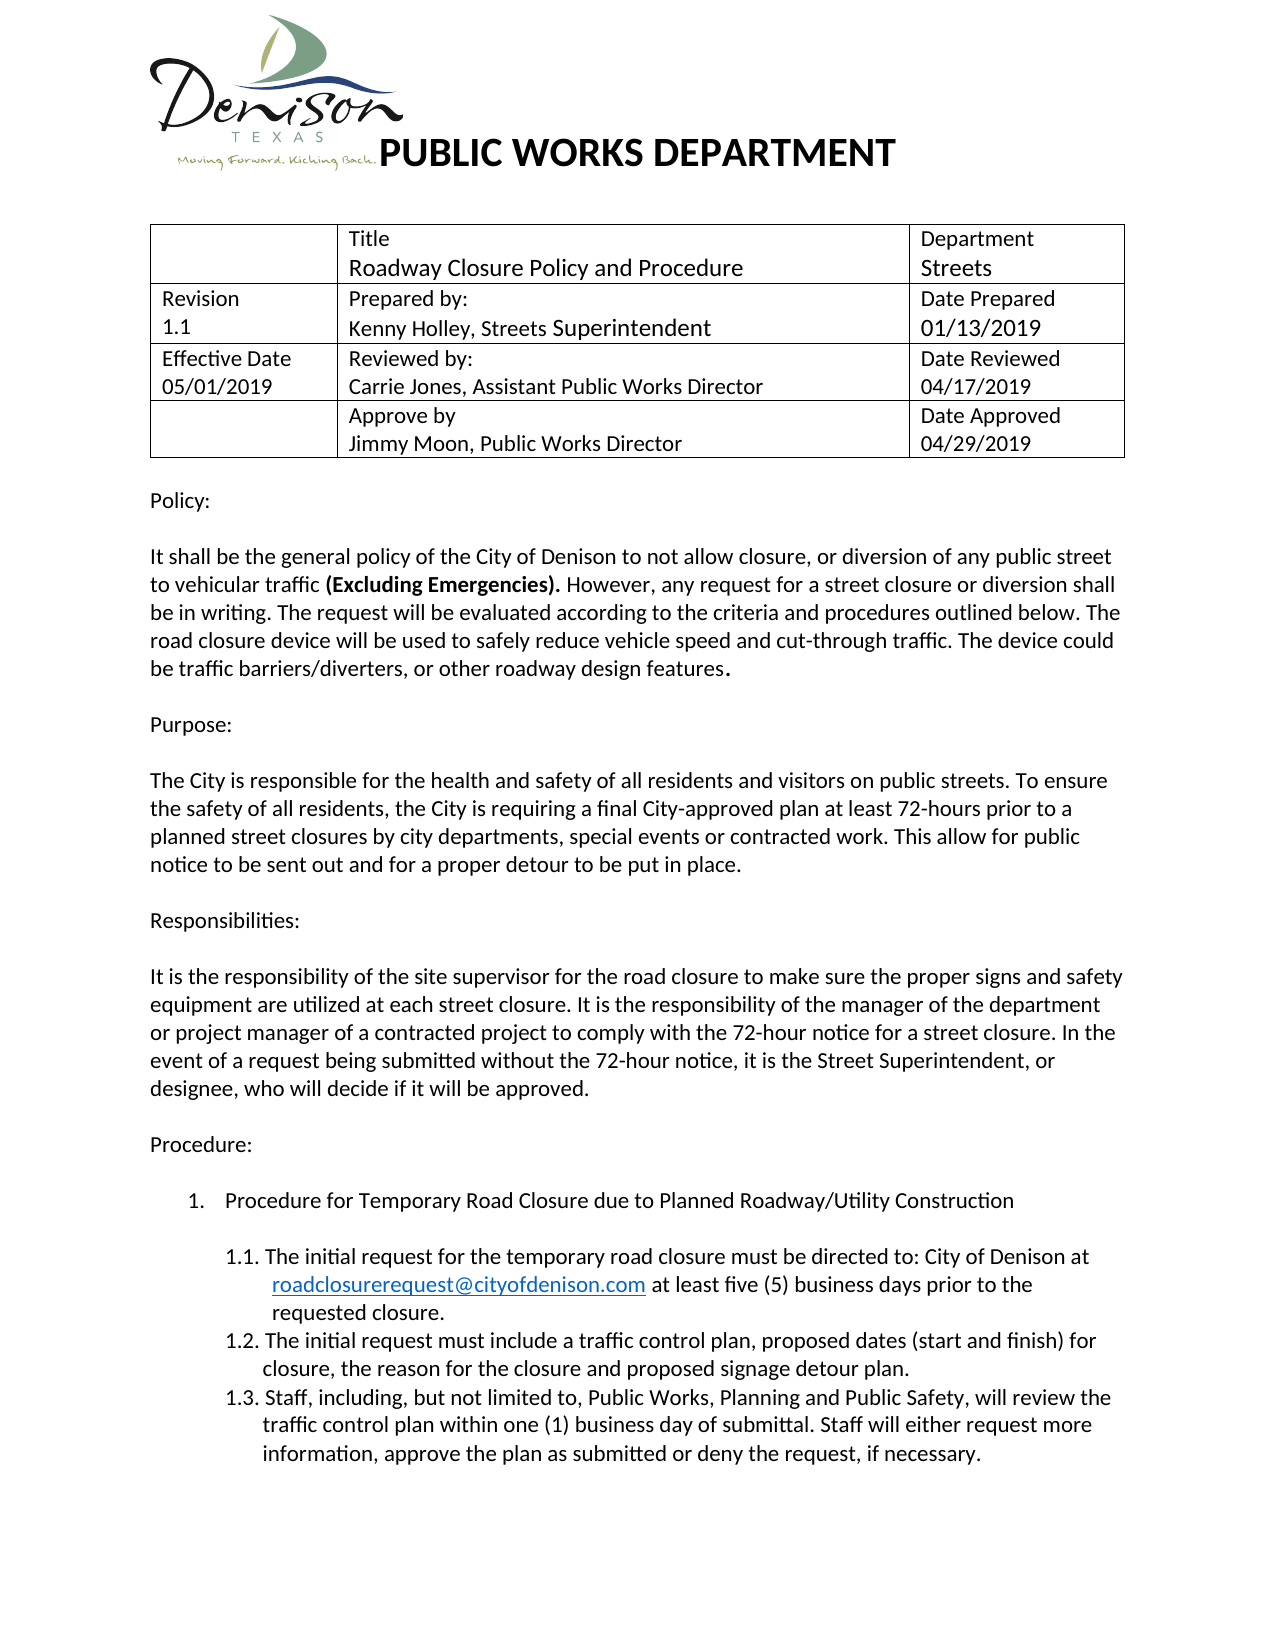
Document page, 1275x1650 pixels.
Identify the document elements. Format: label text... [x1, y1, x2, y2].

table_header Department Streets [910, 225, 1124, 283]
list Procedure for Temporary Road Closure due to Planned Roadway/Utility Construction [187, 1186, 1125, 1214]
table_cell [151, 401, 337, 457]
picture [150, 15, 404, 171]
table_cell Approve by Jimmy Moon, Public Works Director [338, 401, 909, 457]
table_cell Date Approved 04/29/2019 [910, 401, 1124, 457]
table_cell Date Reviewed 04/17/2019 [910, 344, 1124, 400]
text Purpose: [150, 710, 1125, 738]
text Responsibilities: [150, 906, 1125, 934]
table_header [151, 225, 337, 283]
text It shall be the general policy of the City of Denison to not allow closure, or diversion of any public street to vehicular traffic (Excluding Emergencies). However, any request for a street closure or diversion shall be in writing. The request will be evaluated according to the criteria and procedures outlined below. The road closure device will be used to safely reduce vehicle speed and cut-through traffic. The device could be traffic barriers/diverters, or other roadway design features. [150, 542, 1125, 682]
table_cell Revision 1.1 [151, 284, 337, 343]
table_cell Date Prepared 01/13/2019 [910, 284, 1124, 343]
text The City is responsible for the health and safety of all residents and visitors on public streets. To ensure the safety of all residents, the City is requiring a final City-approved plan at least 72-hours prior to a planned street closures by city departments, special events or contracted work. This allow for public notice to be sent out and for a proper detour to be put in place. [150, 766, 1125, 878]
text Procedure: [150, 1130, 1125, 1158]
list 1.3. Staff, including, but not limited to, Public Works, Planning and Public Safety, will review the traffic control plan within one (1) business day of submittal. Staff will either request more information, approve the plan as submitted or deny the request, if necessary. [225, 1383, 1125, 1467]
list 1.1. The initial request for the temporary road closure must be directed to: City of Denison at roadclosurerequest@cityofdenison.com at least five (5) business days prior to the requested closure. [225, 1242, 1125, 1327]
table_cell Reviewed by: Carrie Jones, Assistant Public Works Director [338, 344, 909, 400]
table_header Title Roadway Closure Policy and Procedure [338, 225, 909, 283]
list 1.2. The initial request must include a traffic control plan, proposed dates (start and finish) for closure, the reason for the closure and proposed signage detour plan. [225, 1327, 1125, 1383]
text It is the responsibility of the site supervisor for the road closure to make sure the proper signs and safety equipment are utilized at each street closure. It is the responsibility of the manager of the department or project manager of a contracted project to comply with the 72-hour notice for a street closure. In the event of a request being submitted without the 72-hour notice, it is the Street Superintendent, or designee, who will decide if it will be approved. [150, 962, 1125, 1102]
table_cell Effective Date 05/01/2019 [151, 344, 337, 400]
text Policy: [150, 486, 1125, 514]
table_cell Prepared by: Kenny Holley, Streets Superintendent [338, 284, 909, 343]
